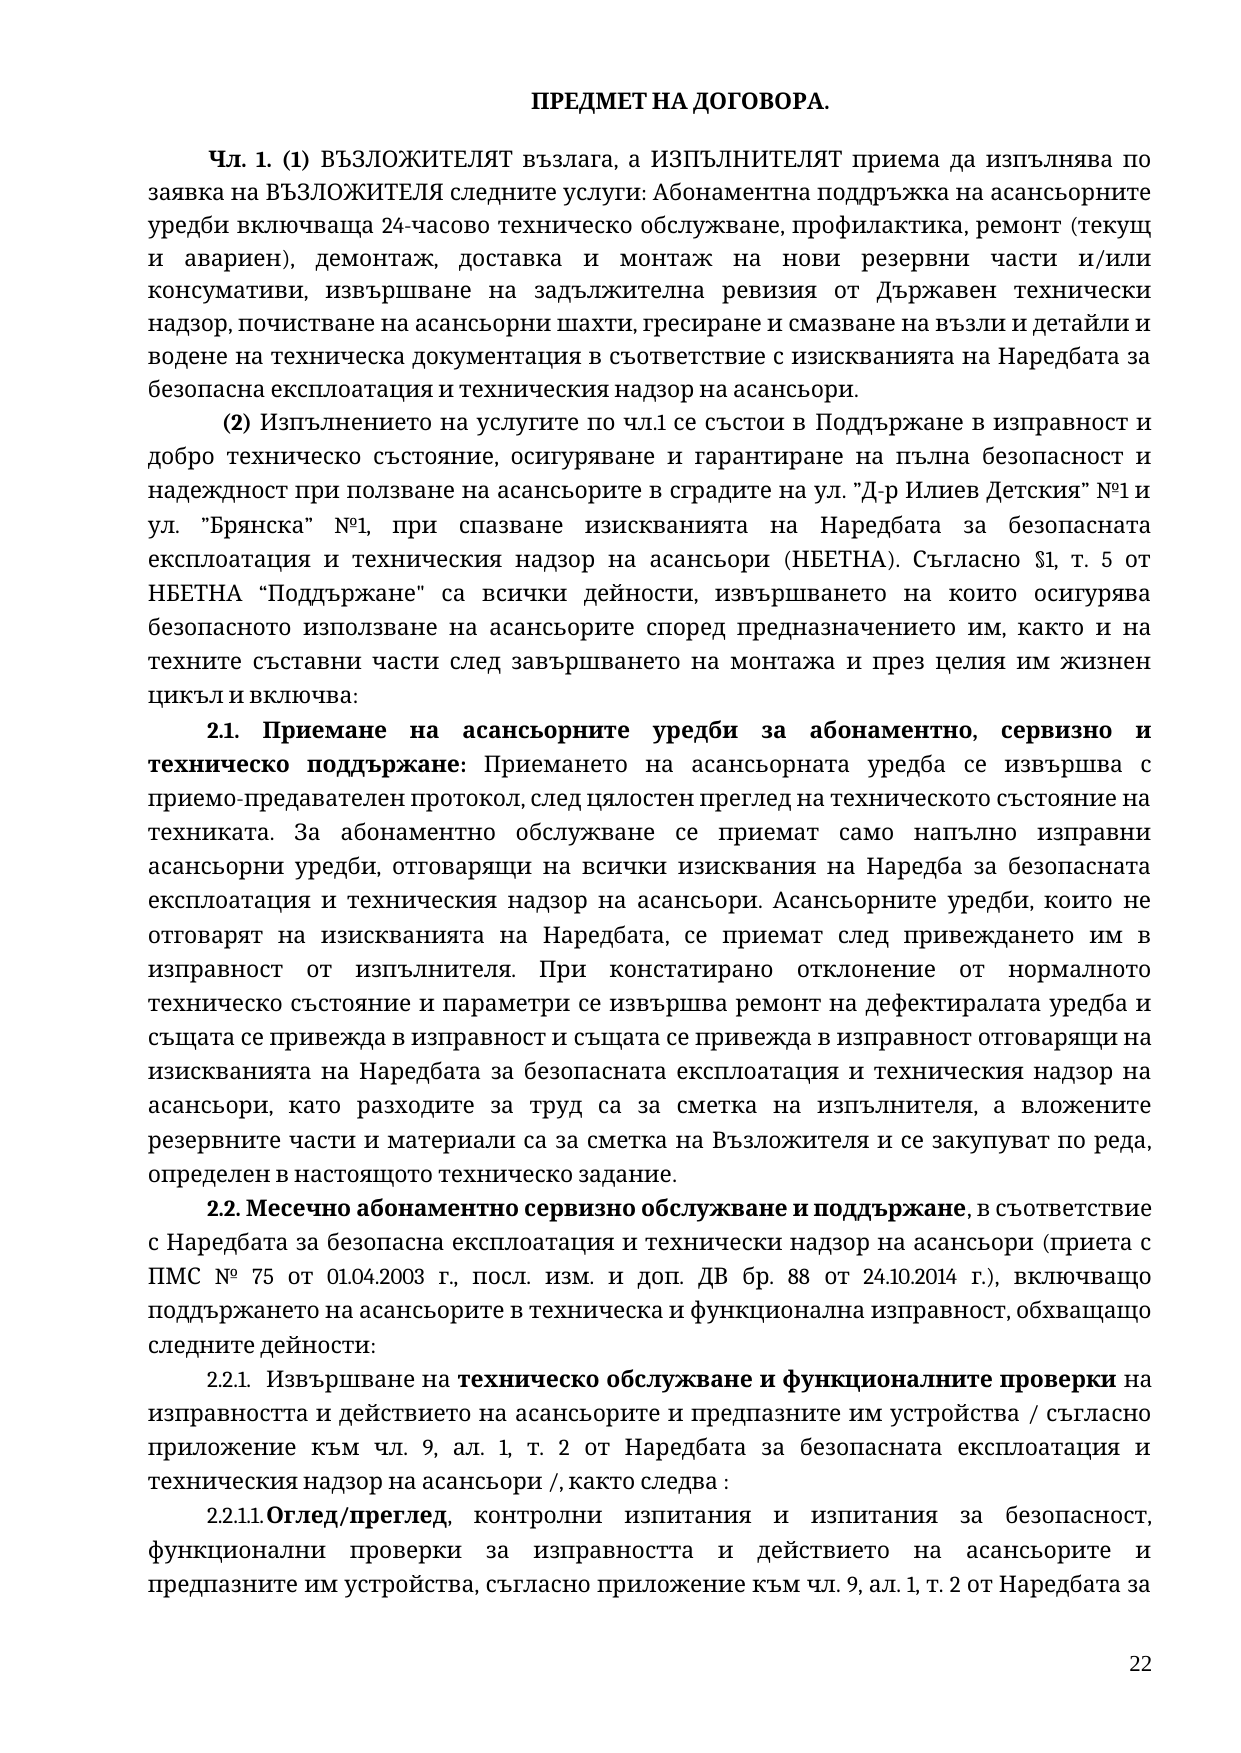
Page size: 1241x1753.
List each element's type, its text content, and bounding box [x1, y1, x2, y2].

text (2) Изпълнението на услугите по чл.1 се състои в Поддържане в изправност и добро техническо състояние, осигуряване и гарантиране на пълна безопасност и надеждност при ползване на асансьорите в сградите на ул. ”Д-р Илиев Детския” №1 и ул. ”Брянска” №1, при спазване изискванията на Наредбата за безопасната експлоатация и техническия надзор на асансьори (НБЕТНА). Съгласно §1, т. 5 от НБЕТНА “Поддържане" са всички дейности, извършването на които осигурява безопасното използване на асансьорите според предназначението им, както и на техните съставни части след завършването на монтажа и през целия им жизнен цикъл и включва: [148, 410, 1152, 709]
text 2.1. Приемане на асансьорните уредби за абонаментно, сервизно и техническо поддържане: Приемането на асансьорната уредба се извършва с приемо-предавателен протокол, след цялостен преглед на техническото състояние на техниката. За абонаментно обслужване се приемат само напълно изправни асансьорни уредби, отговарящи на всички изисквания на Наредба за безопасната експлоатация и техническия надзор на асансьори. Асансьорните уредби, които не отговарят на изискванията на Наредбата, се приемат след привеждането им в изправност от изпълнителя. При констатирано отклонение от нормалното техническо състояние и параметри се извършва ремонт на дефектиралата уредба и същата се привежда в изправност и същата се привежда в изправност отговарящи на изискванията на Наредбата за безопасната експлоатация и техническия надзор на асансьори, като разходите за труд са за сметка на изпълнителя, а вложените резервните части и материали са за сметка на Възложителя и се закупуват по реда, определен в настоящото техническо задание. [148, 717, 1152, 1188]
text 2.2. Месечно абонаментно сервизно обслужване и поддържане, в съответствие с Наредбата за безопасна експлоатация и технически надзор на асансьори (приета с ПМС № 75 от 01.04.2003 г., посл. изм. и доп. ДВ бр. 88 от 24.10.2014 г.), включващо поддържането на асансьорите в техническа и функционална изправност, обхващащо следните дейности: [148, 1196, 1152, 1359]
text Чл. 1. (1) ВЪЗЛОЖИТЕЛЯТ възлага, а ИЗПЪЛНИТЕЛЯТ приема да изпълнява по заявка на ВЪЗЛОЖИТЕЛЯ следните услуги: Абонаментна поддръжка на асансьорните уредби включваща 24-часово техническо обслужване, профилактика, ремонт (текущ и авариен), демонтаж, доставка и монтаж на нови резервни части и/или консумативи, извършване на задължителна ревизия от Държавен технически надзор, почистване на асансьорни шахти, гресиране и смазване на възли и детайли и водене на техническа документация в съответствие с изискванията на Наредбата за безопасна експлоатация и техническия надзор на асансьори. [148, 147, 1152, 403]
list Извършване на техническо обслужване и функционалните проверки на изправността и действието на асансьорите и предпазните им устройства / съгласно приложение към чл. 9, ал. 1, т. 2 от Наредбата за безопасната експлоатация и техническия надзор на асансьори /, както следва : [148, 1367, 1152, 1495]
text ПРЕДМЕТ НА ДОГОВОРА. [148, 89, 1152, 115]
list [148, 1503, 1152, 1598]
